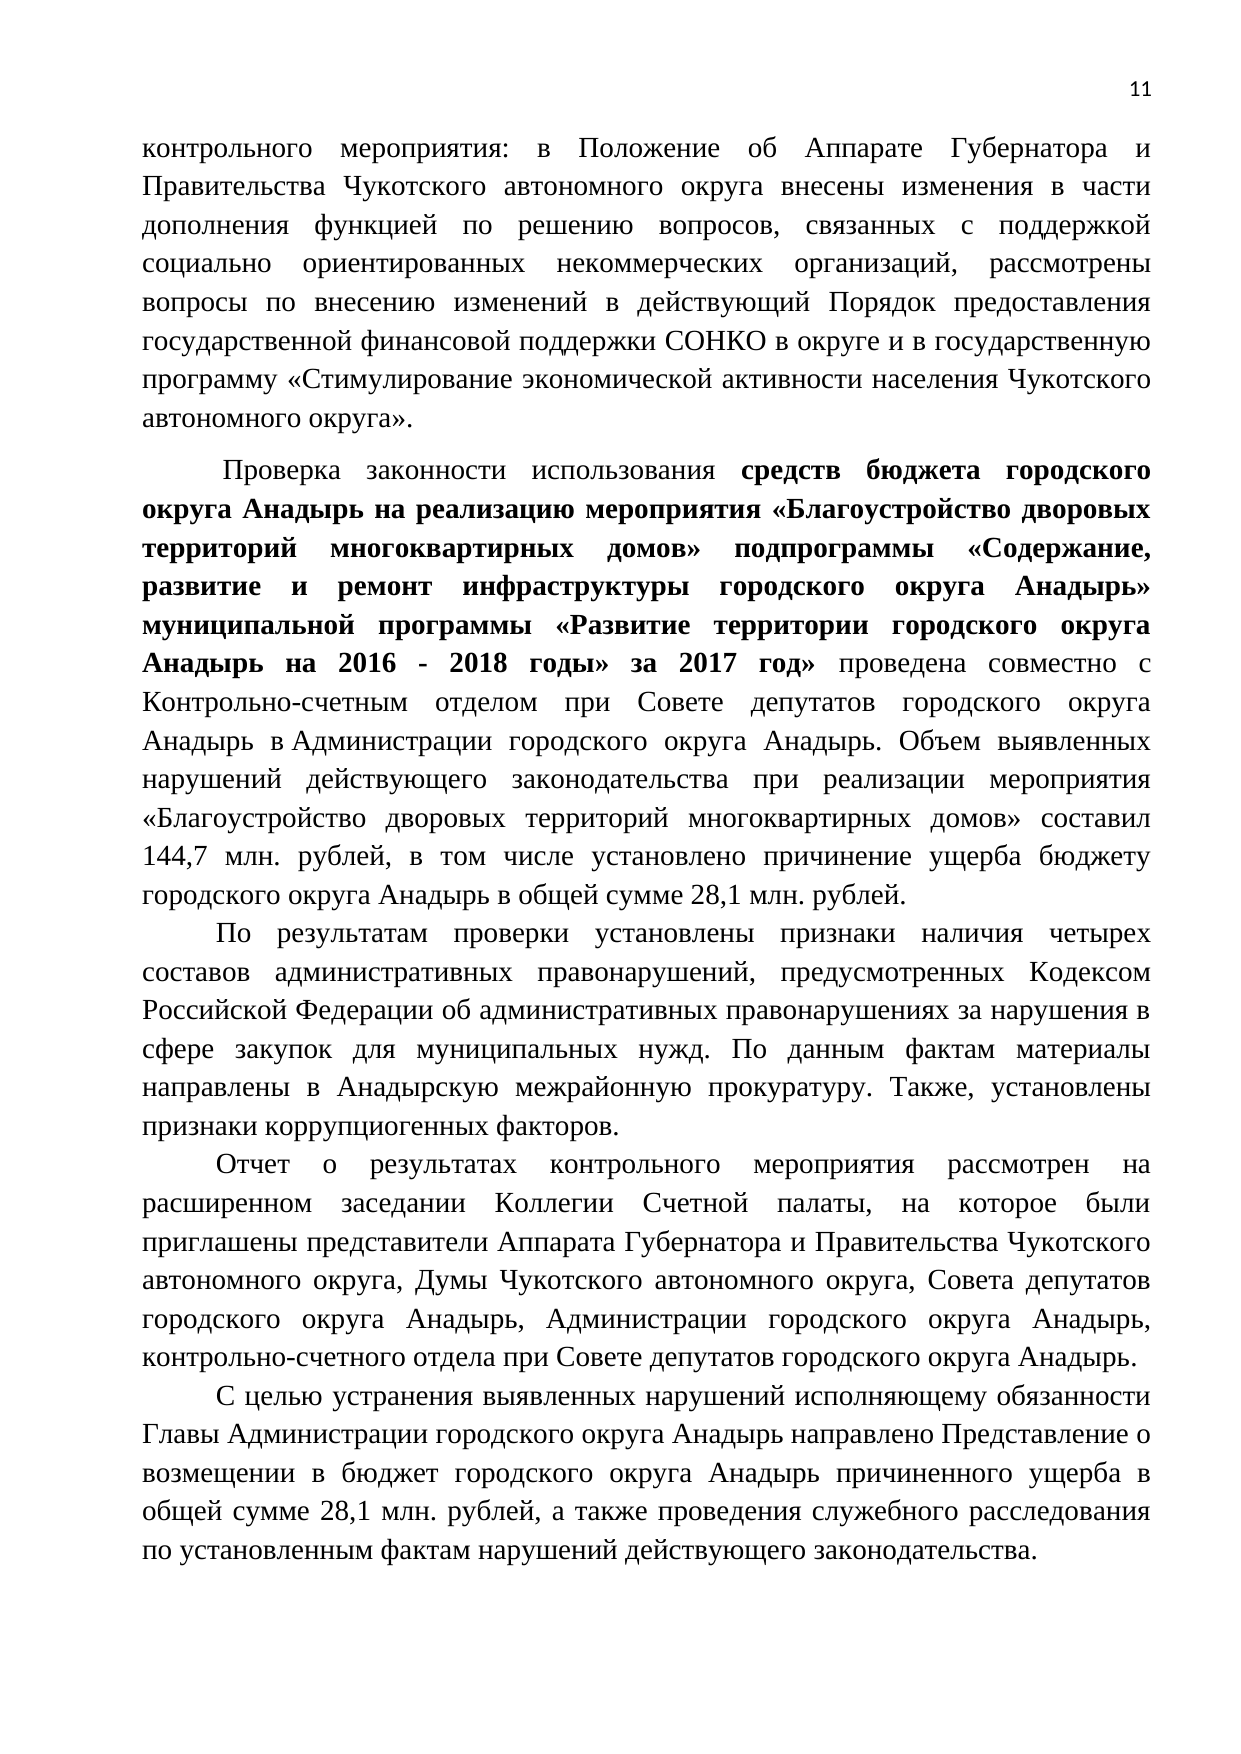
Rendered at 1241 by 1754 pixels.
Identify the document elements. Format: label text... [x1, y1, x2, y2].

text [142, 130, 1152, 433]
text С целью устранения выявленных нарушений исполняющему обязанности Главы Администрации городского округа Анадырь направлено Представление о возмещении в бюджет городского округа Анадырь причиненного ущерба в общей сумме 28,1 млн. рублей, а также проведения служебного расследования по установленным фактам нарушений действующего законодательства. [142, 1378, 1152, 1566]
text По результатам проверки установлены признаки наличия четырех составов административных правонарушений, предусмотренных Кодексом Российской Федерации об административных правонарушениях за нарушения в сфере закупок для муниципальных нужд. По данным фактам материалы направлены в Анадырскую межрайонную прокуратуру. Также, установлены признаки коррупциогенных факторов. [142, 915, 1152, 1142]
text Отчет о результатах контрольного мероприятия рассмотрен на расширенном заседании Коллегии Счетной палаты, на которое были приглашены представители Аппарата Губернатора и Правительства Чукотского автономного округа, Думы Чукотского автономного округа, Совета депутатов городского округа Анадырь, Администрации городского округа Анадырь, контрольно-счетного отдела при Совете депутатов городского округа Анадырь. [142, 1147, 1152, 1373]
text Проверка законности использования средств бюджета городского округа Анадырь на реализацию мероприятия «Благоустройство дворовых территорий многоквартирных домов» подпрограммы «Содержание, развитие и ремонт инфраструктуры городского округа Анадырь» муниципальной программы «Развитие территории городского округа Анадырь на 2016 - 2018 годы» за 2017 год» проведена совместно с Контрольно-счетным отделом при Совете депутатов городского округа Анадырь в Администрации городского округа Анадырь. Объем выявленных нарушений действующего законодательства при реализации мероприятия «Благоустройство дворовых территорий многоквартирных домов» составил 144,7 млн. рублей, в том числе установлено причинение ущерба бюджету городского округа Анадырь в общей сумме 28,1 млн. рублей. [142, 451, 1152, 910]
